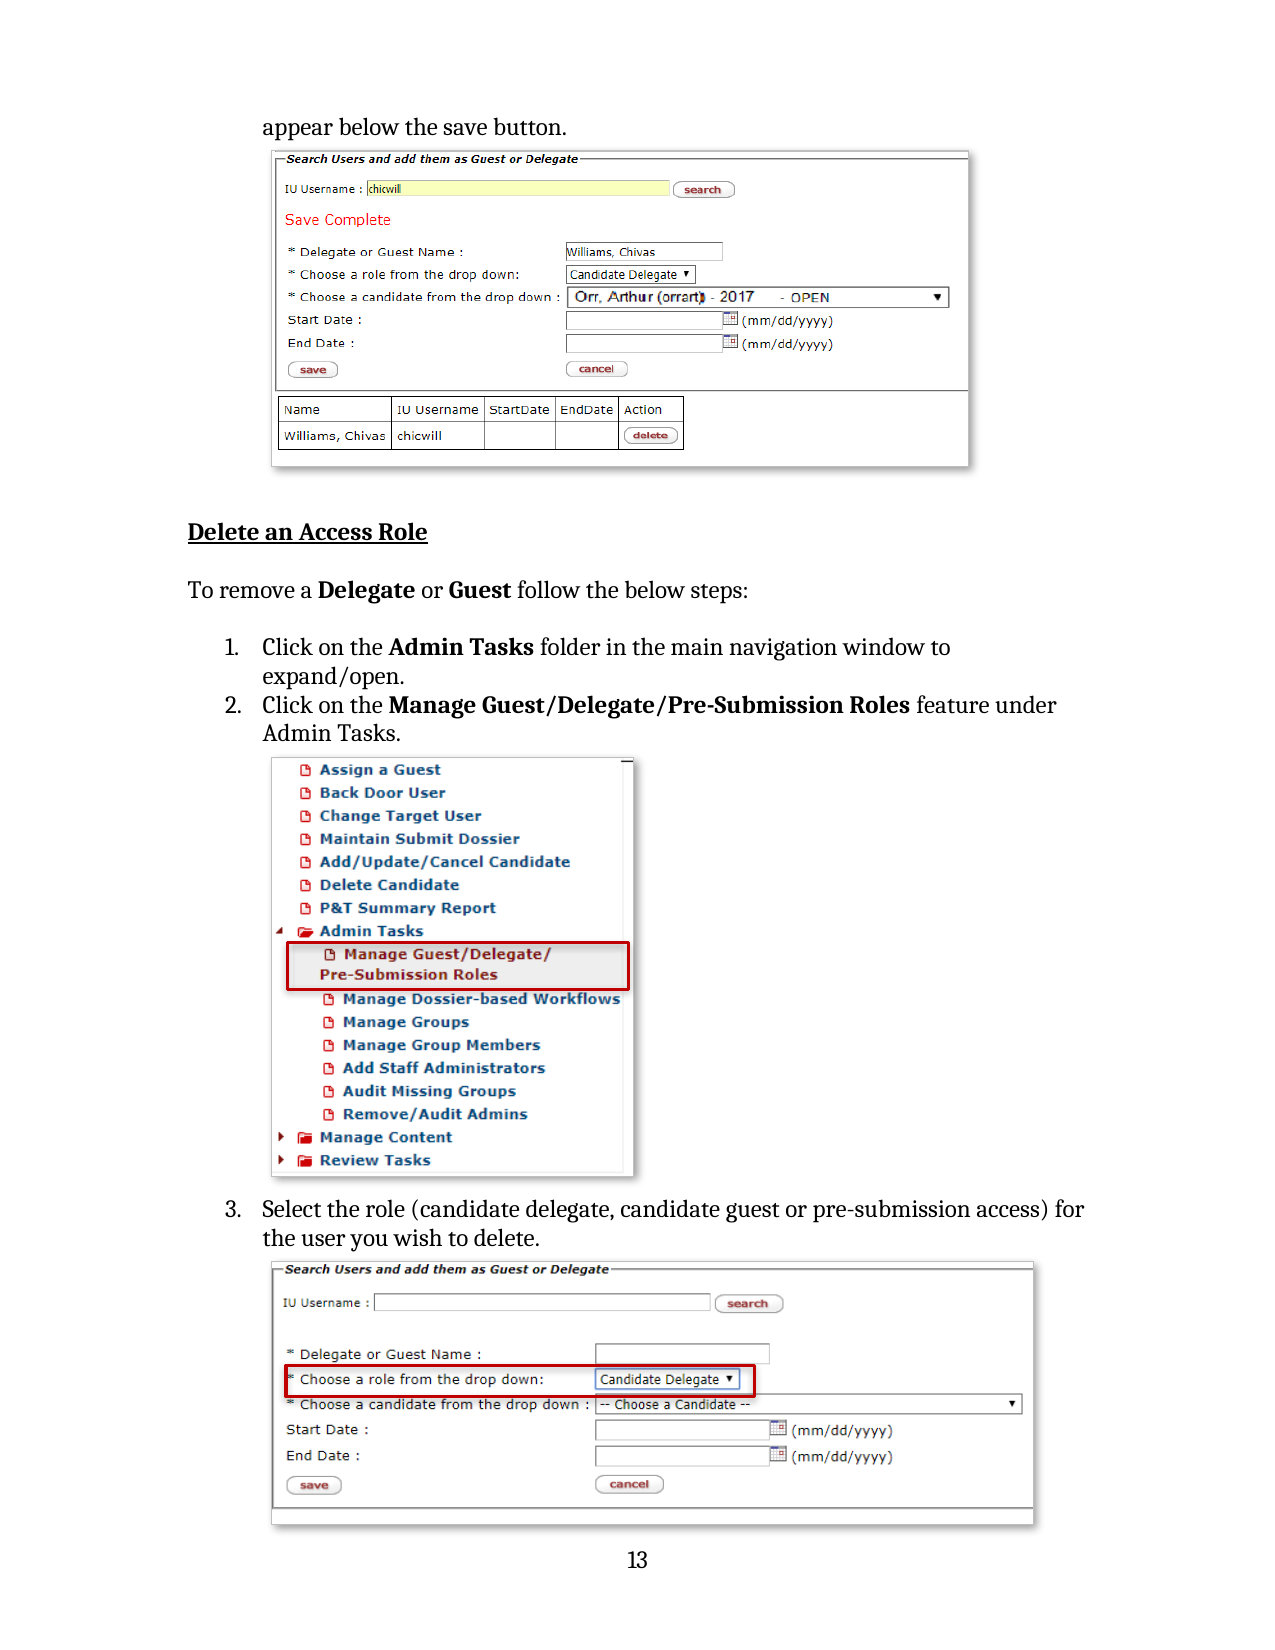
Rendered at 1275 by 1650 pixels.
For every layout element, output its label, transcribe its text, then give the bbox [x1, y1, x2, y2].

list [225, 112, 1087, 485]
list Click on the Admin Tasks folder in the main navigation window to expand/open. [225, 633, 1087, 691]
text To remove a Delegate or Guest follow the below steps: [187, 576, 1087, 633]
subtitle Delete an Access Role [187, 518, 1087, 547]
picture [272, 151, 968, 466]
picture [272, 1262, 1033, 1524]
picture [272, 758, 633, 1176]
